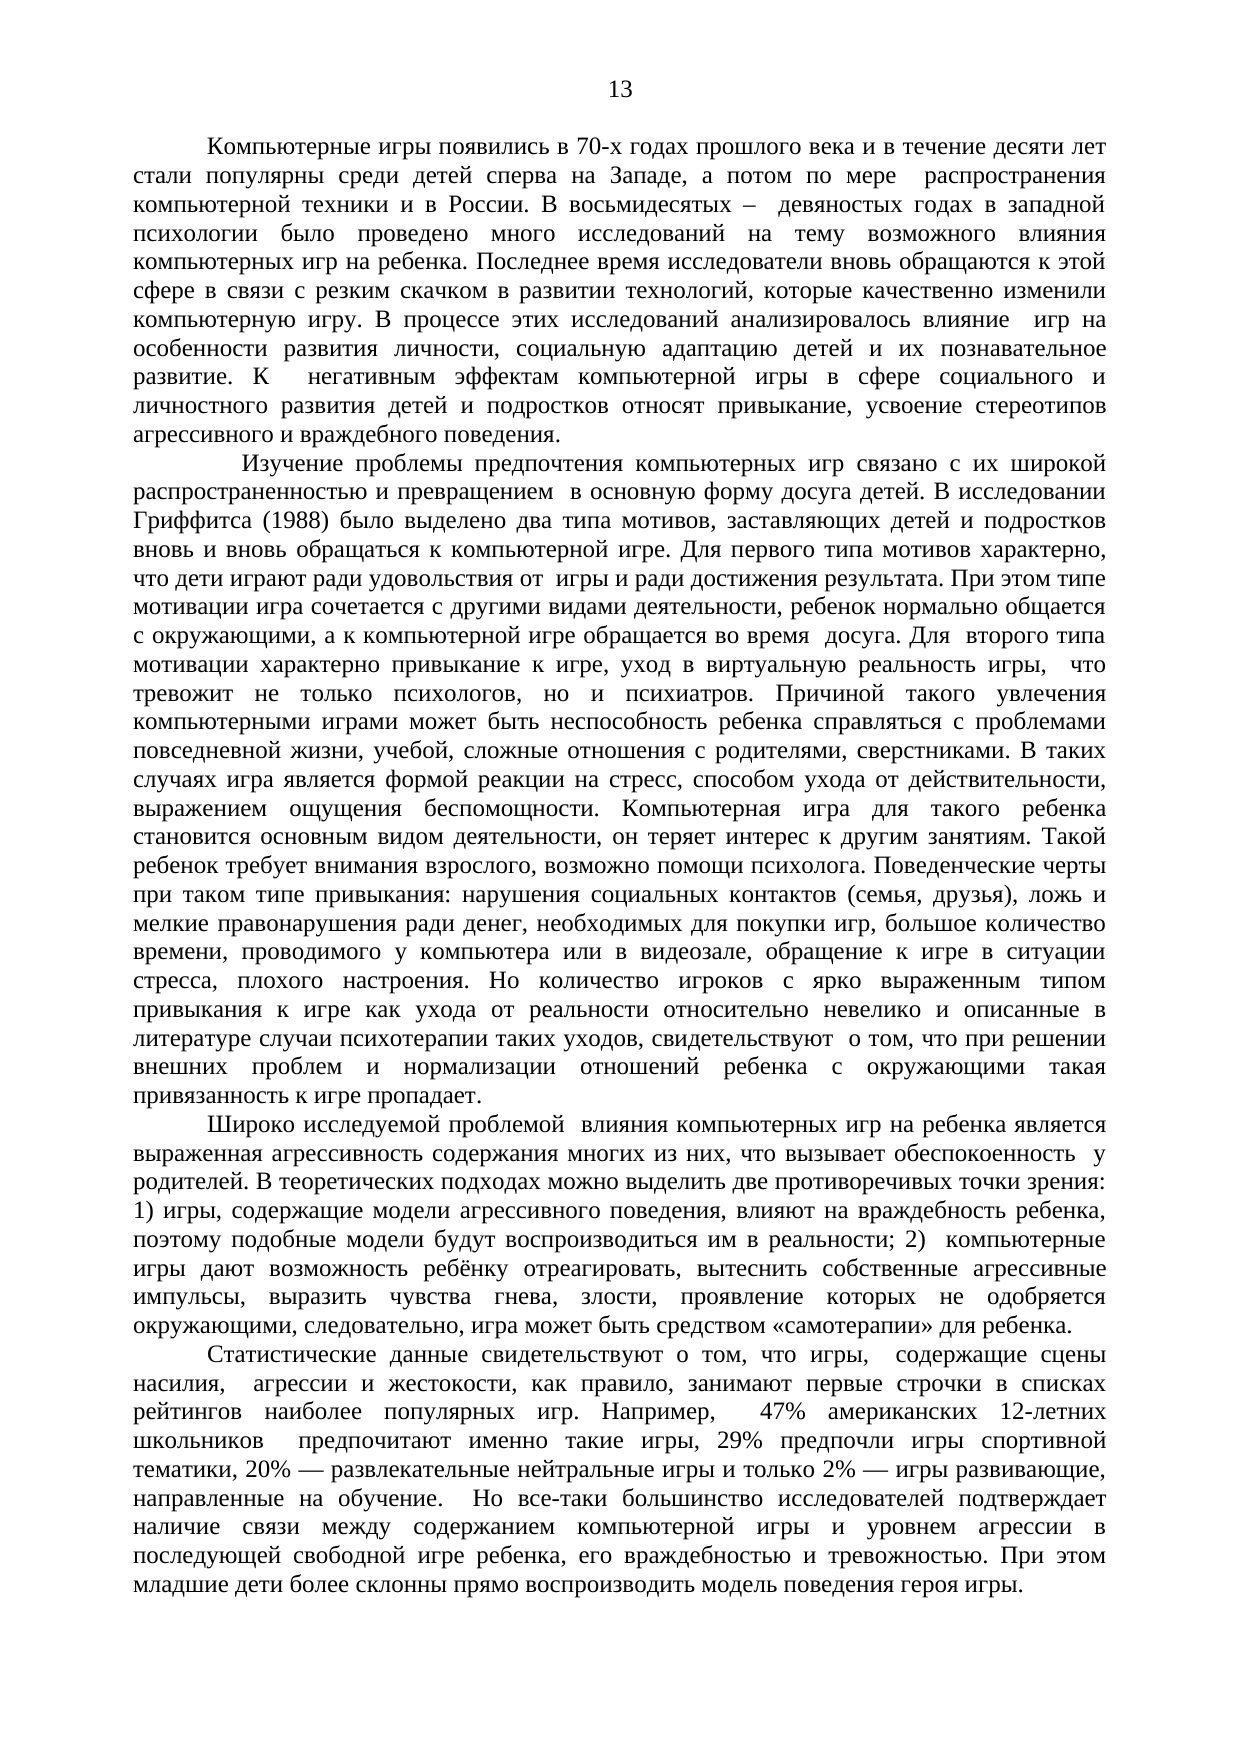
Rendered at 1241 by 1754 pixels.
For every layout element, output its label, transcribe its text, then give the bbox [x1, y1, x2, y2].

text Компьютерные игры появились в 70-х годах прошлого века и в течение десяти лет стали популярны среди детей сперва на Западе, а потом по мере распространения компьютерной техники и в России. В восьмидесятых – девяностых годах в западной психологии было проведено много исследований на тему возможного влияния компьютерных игр на ребенка. Последнее время исследователи вновь обращаются к этой сфере в связи с резким скачком в развитии технологий, которые качественно изменили компьютерную игру. В процессе этих исследований анализировалось влияние игр на особенности развития личности, социальную адаптацию детей и их познавательное развитие. К негативным эффектам компьютерной игры в сфере социального и личностного развития детей и подростков относят привыкание, усвоение стереотипов агрессивного и враждебного поведения. [133, 131, 1107, 448]
text Изучение проблемы предпочтения компьютерных игр связано с их широкой распространенностью и превращением в основную форму досуга детей. В исследовании Гриффитса (1988) было выделено два типа мотивов, заставляющих детей и подростков вновь и вновь обращаться к компьютерной игре. Для первого типа мотивов характерно, что дети играют ради удовольствия от игры и ради достижения результата. При этом типе мотивации игра сочетается с другими видами деятельности, ребенок нормально общается с окружающими, а к компьютерной игре обращается во время досуга. Для второго типа мотивации характерно привыкание к игре, уход в виртуальную реальность игры, что тревожит не только психологов, но и психиатров. Причиной такого увлечения компьютерными играми может быть неспособность ребенка справляться с проблемами повседневной жизни, учебой, сложные отношения с родителями, сверстниками. В таких случаях игра является формой реакции на стресс, способом ухода от действительности, выражением ощущения беспомощности. Компьютерная игра для такого ребенка становится основным видом деятельности, он теряет интерес к другим занятиям. Такой ребенок требует внимания взрослого, возможно помощи психолога. Поведенческие черты при таком типе привыкания: нарушения социальных контактов (семья, друзья), ложь и мелкие правонарушения ради денег, необходимых для покупки игр, большое количество времени, проводимого у компьютера или в видеозале, обращение к игре в ситуации стресса, плохого настроения. Но количество игроков с ярко выраженным типом привыкания к игре как ухода от реальности относительно невелико и описанные в литературе случаи психотерапии таких уходов, свидетельствуют о том, что при решении внешних проблем и нормализации отношений ребенка с окружающими такая привязанность к игре пропадает. [133, 448, 1107, 1109]
text Статистические данные свидетельствуют о том, что игры, содержащие сцены насилия, агрессии и жестокости, как правило, занимают первые строчки в списках рейтингов наиболее популярных игр. Например, 47% американских 12-летних школьников предпочитают именно такие игры, 29% предпочли игры спортивной тематики, 20% — развлекательные нейтральные игры и только 2% — игры развивающие, направленные на обучение. Но все-таки большинство исследователей подтверждает наличие связи между содержанием компьютерной игры и уровнем агрессии в последующей свободной игре ребенка, его враждебностью и тревожностью. При этом младшие дети более склонны прямо воспроизводить модель поведения героя игры. [133, 1339, 1107, 1598]
text Широко исследуемой проблемой влияния компьютерных игр на ребенка является выраженная агрессивность содержания многих из них, что вызывает обеспокоенность у родителей. В теоретических подходах можно выделить две противоречивых точки зрения: 1) игры, содержащие модели агрессивного поведения, влияют на враждебность ребенка, поэтому подобные модели будут воспроизводиться им в реальности; 2) компьютерные игры дают возможность ребёнку отреагировать, вытеснить собственные агрессивные импульсы, выразить чувства гнева, злости, проявление которых не одобряется окружающими, следовательно, игра может быть средством «самотерапии» для ребенка. [133, 1109, 1107, 1339]
